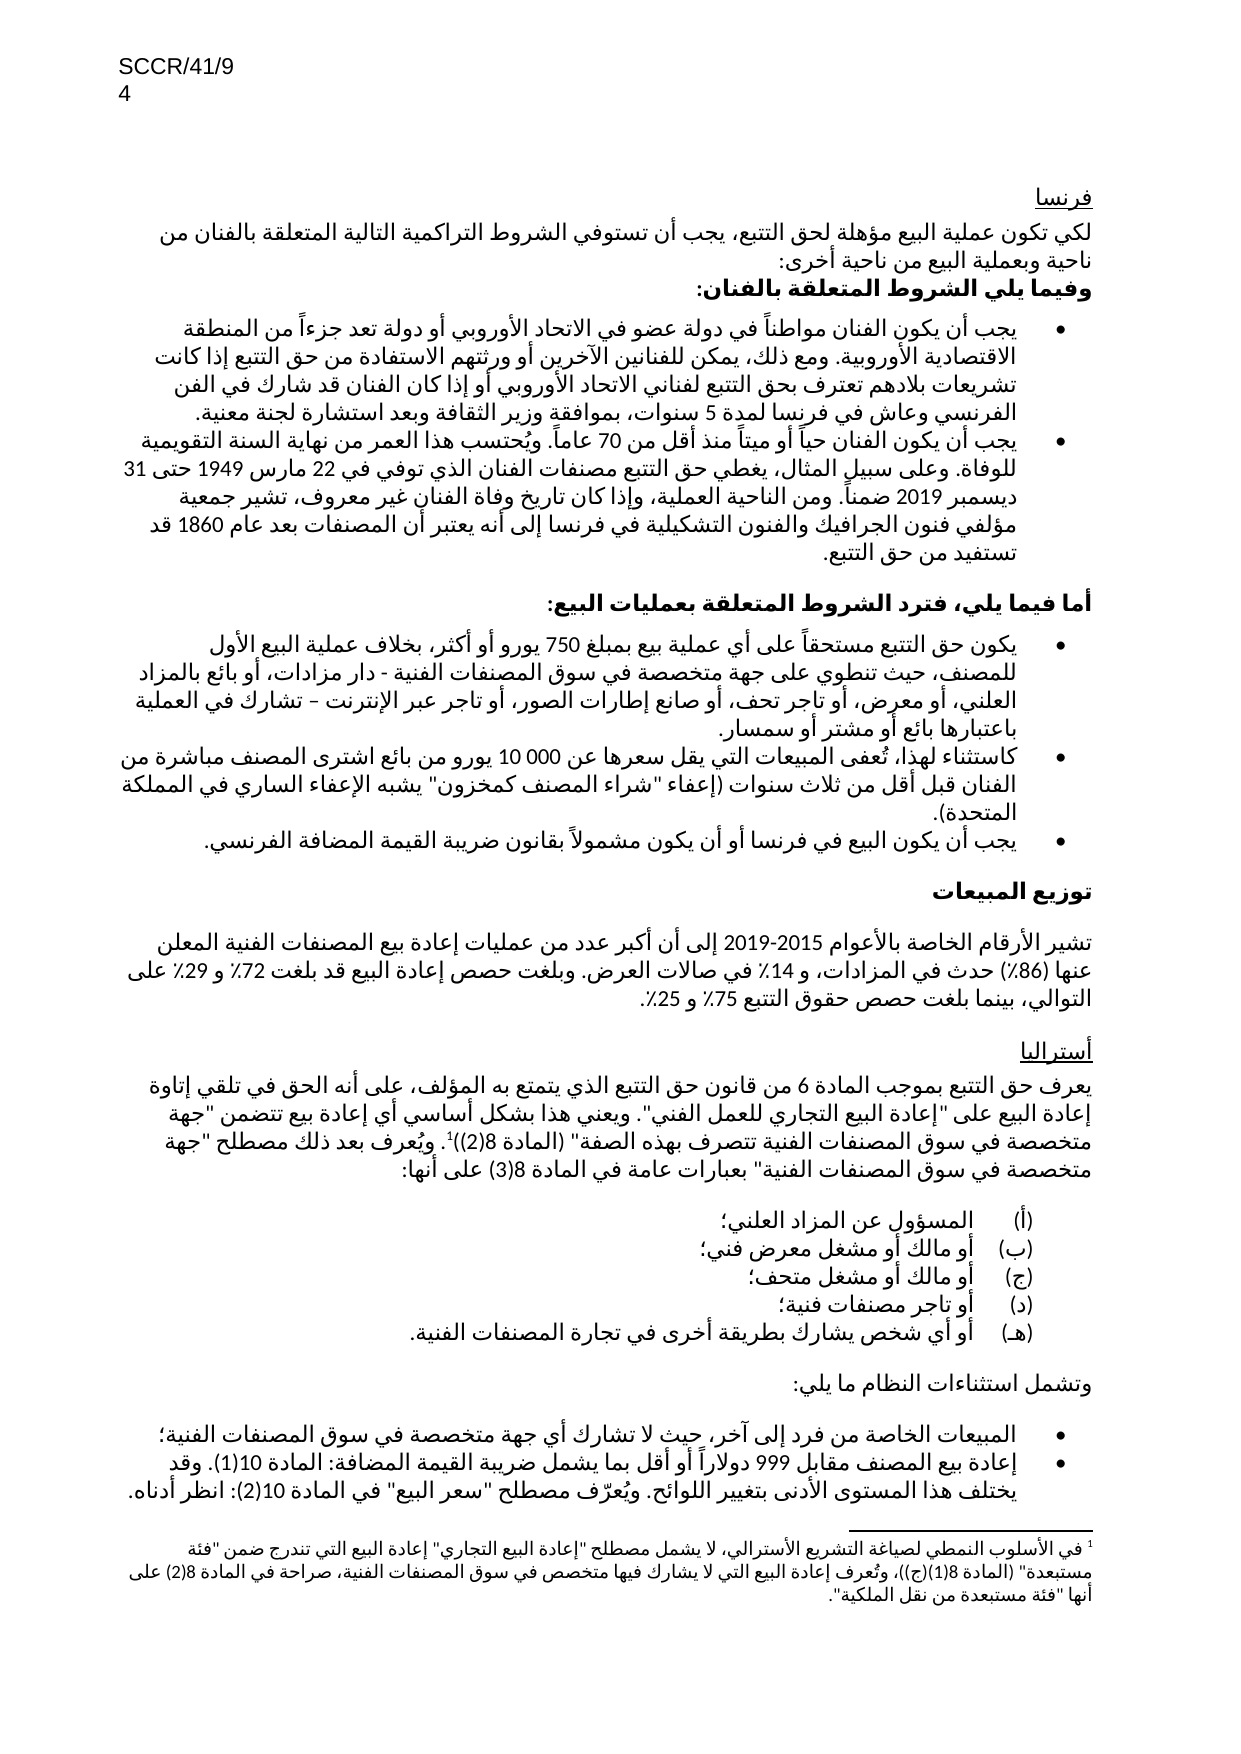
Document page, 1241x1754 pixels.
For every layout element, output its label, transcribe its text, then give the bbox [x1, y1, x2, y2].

list المبيعات الخاصة من فرد إلى آخر، حيث لا تشارك أي جهة متخصصة في سوق المصنفات الفنية؛ [118, 1420, 1055, 1448]
text لكي تكون عملية البيع مؤهلة لحق التتبع، يجب أن تستوفي الشروط التراكمية التالية المتعلقة بالفنان من ناحية وبعملية البيع من ناحية أخرى: [118, 218, 1092, 274]
list يجب أن يكون البيع في فرنسا أو أن يكون مشمولاً بقانون ضريبة القيمة المضافة الفرنسي. [118, 826, 1055, 854]
text (أ) المسؤول عن المزاد العلني؛ [118, 1206, 1092, 1234]
subtitle فرنسا [118, 183, 1092, 212]
list كاستثناء لهذا، تُعفى المبيعات التي يقل سعرها عن 000 10 يورو من بائع اشترى المصنف مباشرة من الفنان قبل أقل من ثلاث سنوات (إعفاء "شراء المصنف كمخزون" يشبه الإعفاء الساري في المملكة المتحدة). [118, 742, 1055, 826]
text (د) أو تاجر مصنفات فنية؛ [118, 1290, 1092, 1318]
text تشير الأرقام الخاصة بالأعوام 2015-2019 إلى أن أكبر عدد من عمليات إعادة بيع المصنفات الفنية المعلن عنها (86٪) حدث في المزادات، و 14٪ في صالات العرض. وبلغت حصص إعادة البيع قد بلغت 72٪ و 29٪ على التوالي، بينما بلغت حصص حقوق التتبع 75٪ و 25٪. [118, 928, 1092, 1012]
text وفيما يلي الشروط المتعلقة بالفنان: [118, 274, 1092, 302]
text وتشمل استثناءات النظام ما يلي: [118, 1369, 1092, 1397]
list يجب أن يكون الفنان مواطناً في دولة عضو في الاتحاد الأوروبي أو دولة تعد جزءاً من المنطقة الاقتصادية الأوروبية. ومع ذلك، يمكن للفنانين الآخرين أو ورثتهم الاستفادة من حق التتبع إذا كانت تشريعات بلادهم تعترف بحق التتبع لفناني الاتحاد الأوروبي أو إذا كان الفنان قد شارك في الفن الفرنسي وعاش في فرنسا لمدة 5 سنوات، بموافقة وزير الثقافة وبعد استشارة لجنة معنية. [118, 314, 1055, 426]
text يعرف حق التتبع بموجب المادة 6 من قانون حق التتبع الذي يتمتع به المؤلف، على أنه الحق في تلقي إتاوة إعادة البيع على "إعادة البيع التجاري للعمل الفني". ويعني هذا بشكل أساسي أي إعادة بيع تتضمن "جهة متخصصة في سوق المصنفات الفنية تتصرف بهذه الصفة" (المادة 8(2)). ويُعرف بعد ذلك مصطلح "جهة متخصصة في سوق المصنفات الفنية" بعبارات عامة في المادة 8(3) على أنها: [118, 1071, 1092, 1183]
list يكون حق التتبع مستحقاً على أي عملية بيع بمبلغ 750 يورو أو أكثر، بخلاف عملية البيع الأول للمصنف، حيث تنطوي على جهة متخصصة في سوق المصنفات الفنية - دار مزادات، أو بائع بالمزاد العلني، أو معرض، أو تاجر تحف، أو صانع إطارات الصور، أو تاجر عبر الإنترنت – تشارك في العملية باعتبارها بائع أو مشتر أو سمسار. [118, 630, 1055, 742]
text (ج) أو مالك أو مشغل متحف؛ [118, 1262, 1092, 1290]
text (هـ) أو أي شخص يشارك بطريقة أخرى في تجارة المصنفات الفنية. [118, 1318, 1092, 1346]
text توزيع المبيعات [118, 877, 1092, 905]
text (ب) أو مالك أو مشغل معرض فني؛ [118, 1234, 1033, 1262]
text أما فيما يلي، فترد الشروط المتعلقة بعمليات البيع: [118, 589, 1092, 617]
list إعادة بيع المصنف مقابل 999 دولاراً أو أقل بما يشمل ضريبة القيمة المضافة: المادة 10(1). وقد يختلف هذا المستوى الأدنى بتغيير اللوائح. ويُعرّف مصطلح "سعر البيع" في المادة 10(2): انظر أدناه. [118, 1448, 1055, 1504]
list يجب أن يكون الفنان حياً أو ميتاً منذ أقل من 70 عاماً. ويُحتسب هذا العمر من نهاية السنة التقويمية للوفاة. وعلى سبيل المثال، يغطي حق التتبع مصنفات الفنان الذي توفي في 22 مارس 1949 حتى 31 ديسمبر 2019 ضمناً. ومن الناحية العملية، وإذا كان تاريخ وفاة الفنان غير معروف، تشير جمعية مؤلفي فنون الجرافيك والفنون التشكيلية في فرنسا إلى أنه يعتبر أن المصنفات بعد عام 1860 قد تستفيد من حق التتبع. [118, 426, 1055, 567]
subtitle أستراليا [118, 1037, 1092, 1065]
